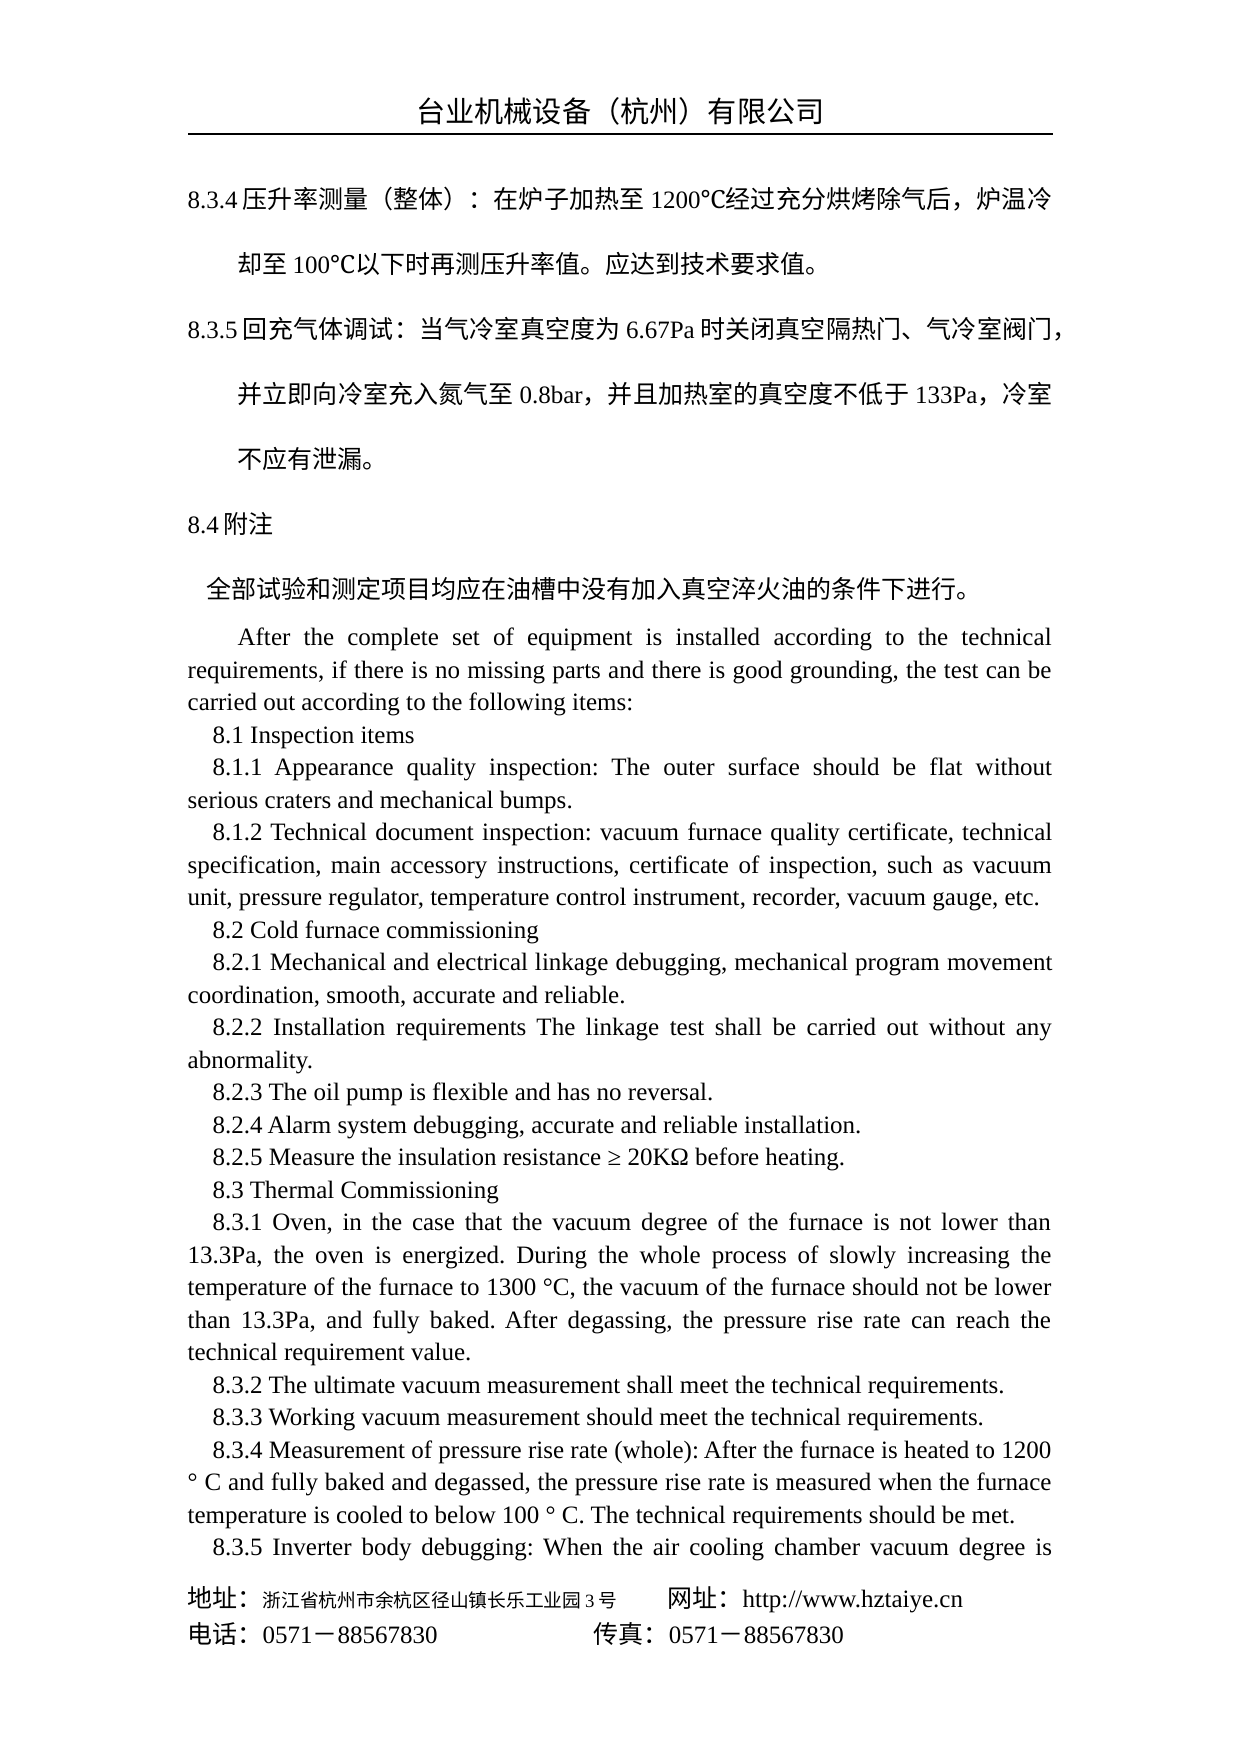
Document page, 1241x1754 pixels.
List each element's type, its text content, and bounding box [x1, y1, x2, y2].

text 8.1 Inspection items [187, 718, 1053, 750]
text 8.1.1 Appearance quality inspection: The outer surface should be flat without serious craters and mechanical bumps. [187, 750, 1053, 815]
text 8.3.4 Measurement of pressure rise rate (whole): After the furnace is heated to 1200 ° C and fully baked and degassed, the pressure rise rate is measured when the furnace temperature is cooled to below 100 ° C. The technical requirements should be met. [187, 1433, 1053, 1530]
text 8.1.2 Technical document inspection: vacuum furnace quality certificate, technical specification, main accessory instructions, certificate of inspection, such as vacuum unit, pressure regulator, temperature control instrument, recorder, vacuum gauge, etc. [187, 815, 1053, 913]
text 全部试验和测定项目均应在油槽中没有加入真空淬火油的条件下进行。 [187, 555, 1053, 620]
text 8.2.3 The oil pump is flexible and has no reversal. [187, 1075, 1053, 1108]
text 8.2.4 Alarm system debugging, accurate and reliable installation. [187, 1108, 1053, 1140]
text 8.4附注 [187, 490, 1053, 555]
text 8.3.3 Working vacuum measurement should meet the technical requirements. [187, 1400, 1053, 1433]
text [187, 1530, 1053, 1563]
text 8.3.4压升率测量（整体）：在炉子加热至1200℃经过充分烘烤除气后，炉温冷却至100℃以下时再测压升率值。应达到技术要求值。 [187, 165, 1053, 295]
text 8.3.1 Oven, in the case that the vacuum degree of the furnace is not lower than 13.3Pa, the oven is energized. During the whole process of slowly increasing the temperature of the furnace to 1300 °C, the vacuum of the furnace should not be lower than 13.3Pa, and fully baked. After degassing, the pressure rise rate can reach the technical requirement value. [187, 1205, 1053, 1368]
text 8.2 Cold furnace commissioning [187, 913, 1053, 945]
text 8.2.5 Measure the insulation resistance ≥ 20KΩ before heating. [187, 1140, 1053, 1173]
text After the complete set of equipment is installed according to the technical requirements, if there is no missing parts and there is good grounding, the test can be carried out according to the following items: [187, 620, 1053, 718]
text 8.2.2 Installation requirements The linkage test shall be carried out without any abnormality. [187, 1010, 1053, 1075]
text 8.2.1 Mechanical and electrical linkage debugging, mechanical program movement coordination, smooth, accurate and reliable. [187, 945, 1053, 1010]
text 8.3.5回充气体调试：当气冷室真空度为6.67Pa时关闭真空隔热门、气冷室阀门，并立即向冷室充入氮气至0.8bar，并且加热室的真空度不低于133Pa，冷室不应有泄漏。 [187, 295, 1053, 490]
text 8.3.2 The ultimate vacuum measurement shall meet the technical requirements. [187, 1368, 1053, 1400]
text 8.3 Thermal Commissioning [187, 1173, 1053, 1205]
